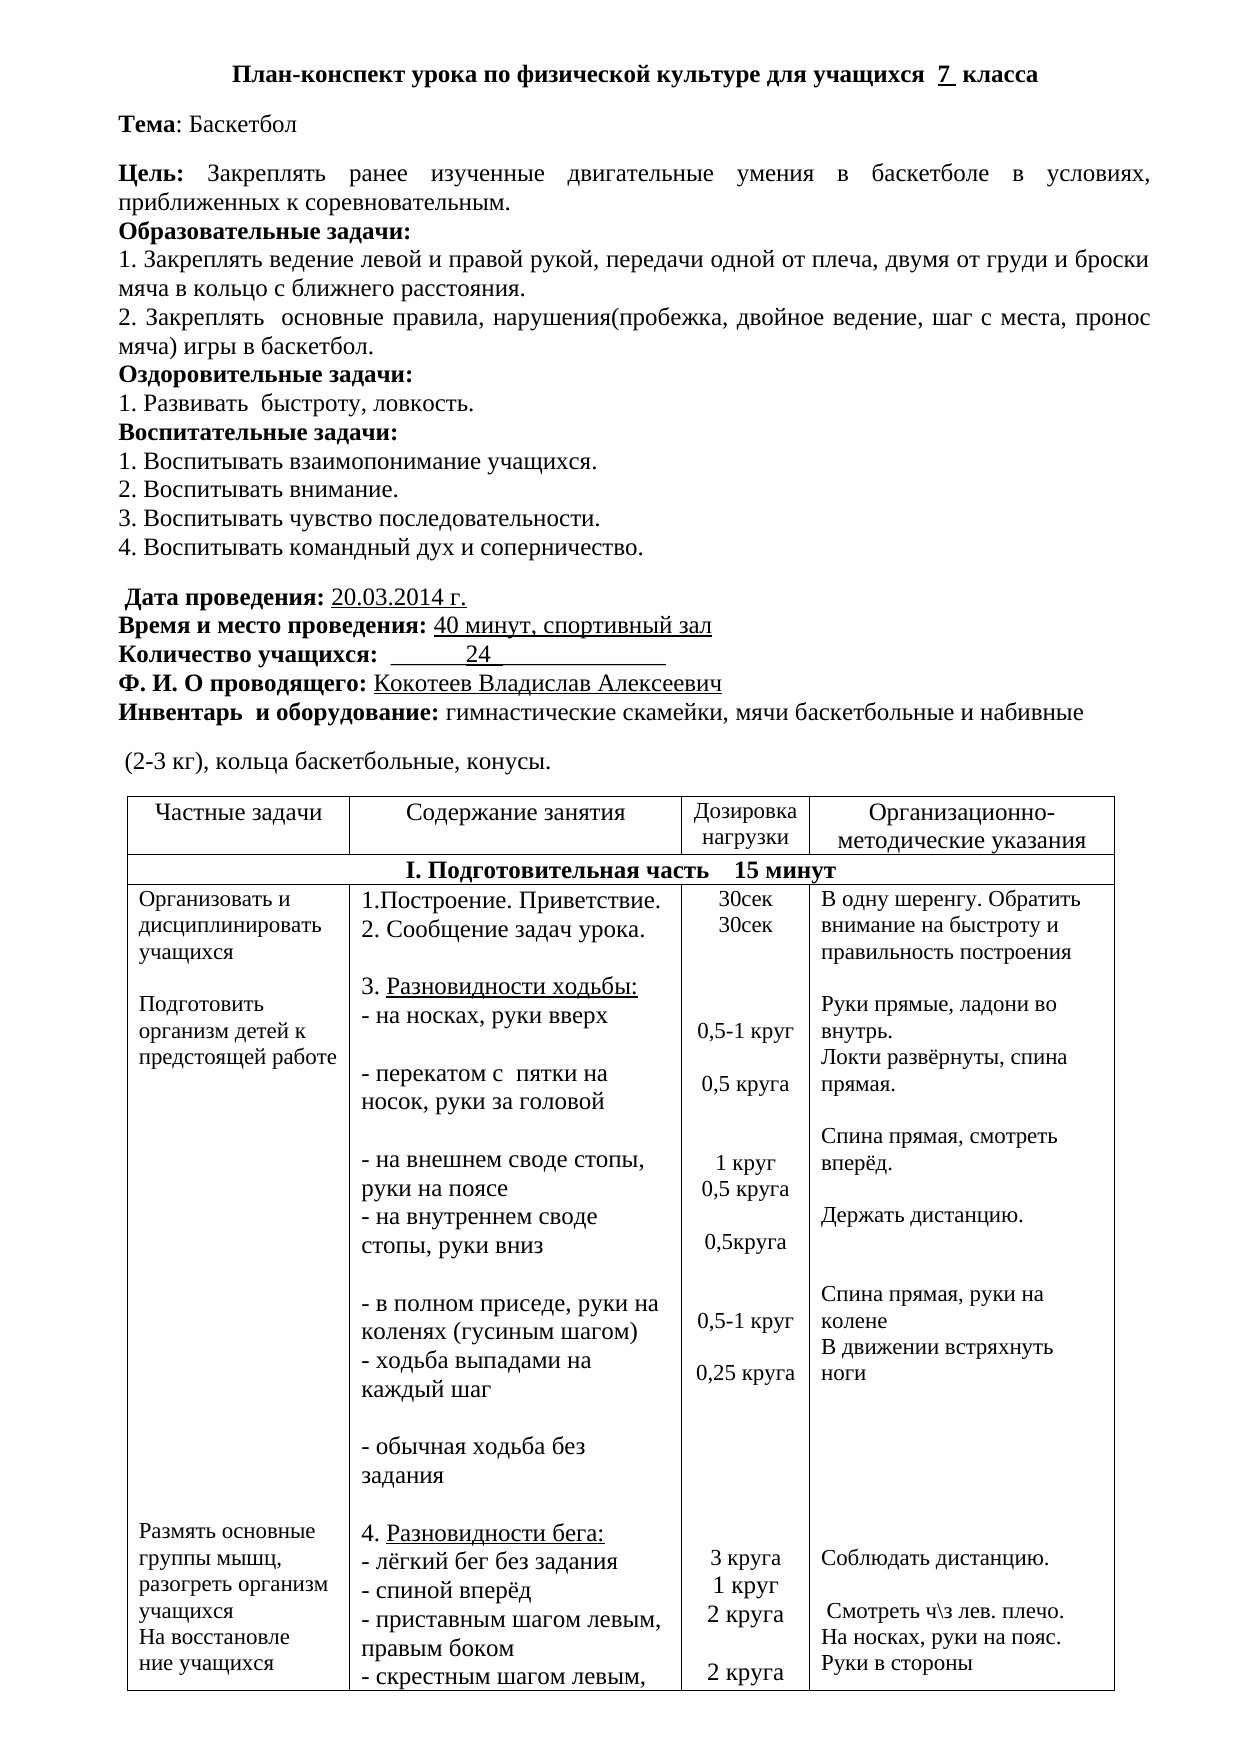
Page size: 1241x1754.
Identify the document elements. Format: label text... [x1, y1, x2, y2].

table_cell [682, 885, 809, 1690]
text Цель: Закреплять ранее изученные двигательные умения в баскетболе в условиях, приближенных к соревновательным. [118, 158, 1152, 216]
text Дата проведения: 20.03.2014 г. [118, 582, 1152, 610]
table_header Содержание занятия [350, 797, 681, 854]
text Воспитательные задачи: [118, 417, 1152, 446]
table_header Дозировка нагрузки [682, 797, 809, 854]
text 2. Закреплять основные правила, нарушения(пробежка, двойное ведение, шаг с места, пронос мяча) игры в баскетбол. [118, 302, 1152, 359]
text 3. Воспитывать чувство последовательности. [118, 503, 1152, 532]
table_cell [350, 885, 681, 1690]
text Время и место проведения: 40 минут, спортивный зал [118, 610, 1152, 639]
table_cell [810, 885, 1114, 1690]
text 4. Воспитывать командный дух и соперничество. [118, 532, 1152, 561]
text 2. Воспитывать внимание. [118, 474, 1152, 503]
table_header Частные задачи [128, 797, 349, 854]
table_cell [128, 885, 349, 1690]
text План-конспект урока по физической культуре для учащихся 7 класса [118, 59, 1152, 88]
text Количество учащихся: ______24______________ [118, 639, 1152, 668]
text 1. Воспитывать взаимопонимание учащихся. [118, 446, 1152, 474]
text Тема: Баскетбол [118, 109, 1152, 137]
text Инвентарь и оборудование: гимнастические скамейки, мячи баскетбольные и набивные [118, 697, 1152, 725]
text 1. Развивать быстроту, ловкость. [118, 388, 1152, 417]
text Образовательные задачи: [118, 216, 1152, 244]
text Оздоровительные задачи: [118, 359, 1152, 388]
table_cell I. Подготовительная часть 15 минут [128, 855, 1114, 884]
text 1. Закреплять ведение левой и правой рукой, передачи одной от плеча, двумя от груди и броски мяча в кольцо с ближнего расстояния. [118, 244, 1152, 302]
text (2-3 кг), кольца баскетбольные, конусы. [118, 746, 1152, 775]
table_header Организационно-методические указания [810, 797, 1114, 854]
text Ф. И. О проводящего: Кокотеев Владислав Алексеевич [118, 668, 1152, 697]
